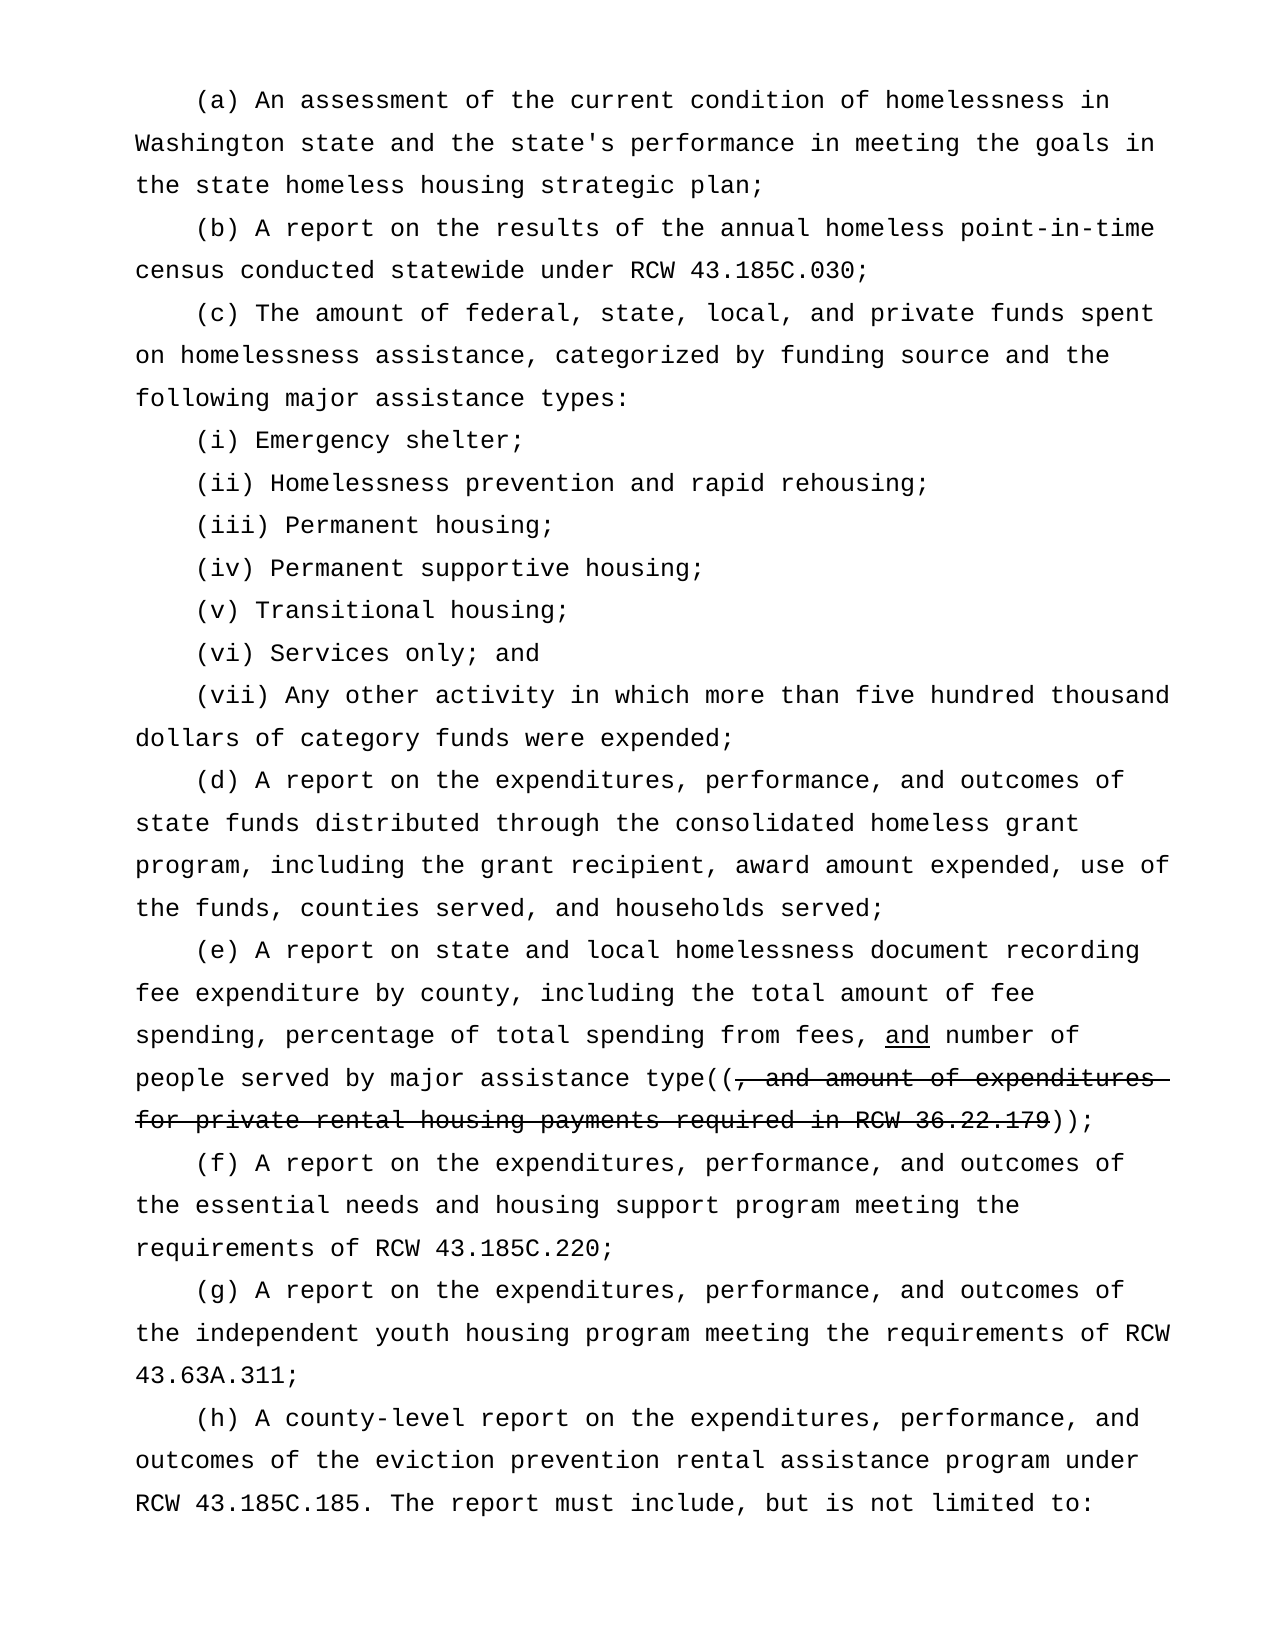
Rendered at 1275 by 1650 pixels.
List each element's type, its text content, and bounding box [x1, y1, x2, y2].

text (i) Emergency shelter; [135, 415, 1170, 457]
text (c) The amount of federal, state, local, and private funds spent on homelessness assistance, categorized by funding source and the following major assistance types: [135, 287, 1170, 415]
text (b) A report on the results of the annual homeless point-in-time census conducted statewide under RCW 43.185C.030; [135, 202, 1170, 287]
text (f) A report on the expenditures, performance, and outcomes of the essential needs and housing support program meeting the requirements of RCW 43.185C.220; [135, 1137, 1170, 1265]
text (vii) Any other activity in which more than five hundred thousand dollars of category funds were expended; [135, 670, 1170, 755]
text (g) A report on the expenditures, performance, and outcomes of the independent youth housing program meeting the requirements of RCW 43.63A.311; [135, 1265, 1170, 1392]
text (v) Transitional housing; [135, 585, 1170, 627]
text (d) A report on the expenditures, performance, and outcomes of state funds distributed through the consolidated homeless grant program, including the grant recipient, award amount expended, use of the funds, counties served, and households served; [135, 755, 1170, 925]
text (iii) Permanent housing; [135, 500, 1170, 542]
text (vi) Services only; and [135, 627, 1170, 670]
text (a) An assessment of the current condition of homelessness in Washington state and the state's performance in meeting the goals in the state homeless housing strategic plan; [135, 75, 1170, 202]
text (iv) Permanent supportive housing; [135, 542, 1170, 585]
text (h) A county-level report on the expenditures, performance, and outcomes of the eviction prevention rental assistance program under RCW 43.185C.185. The report must include, but is not limited to: [135, 1392, 1170, 1520]
text (ii) Homelessness prevention and rapid rehousing; [135, 457, 1170, 500]
text (e) A report on state and local homelessness document recording fee expenditure by county, including the total amount of fee spending, percentage of total spending from fees, and number of people served by major assistance type((, and amount of expenditures for private rental housing payments required in RCW 36.22.179)); [135, 925, 1170, 1137]
